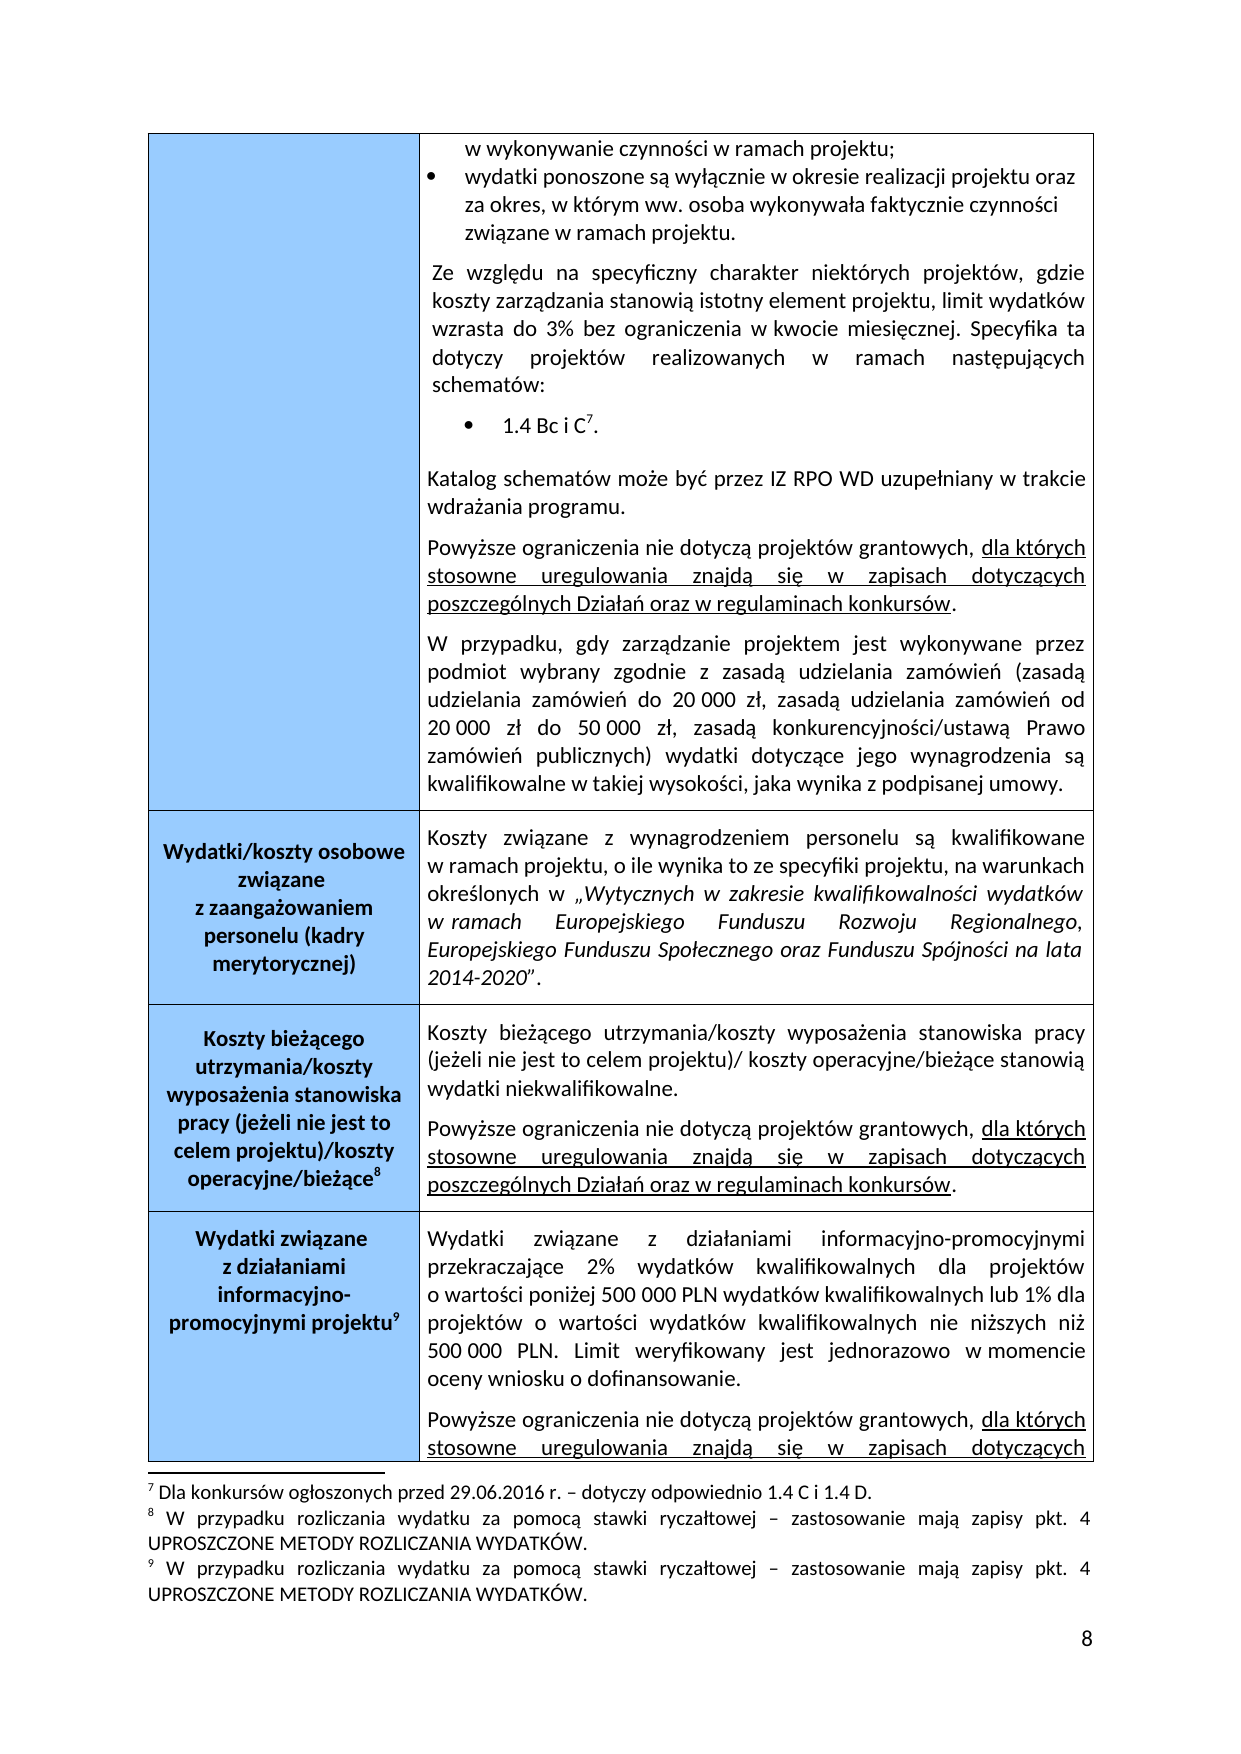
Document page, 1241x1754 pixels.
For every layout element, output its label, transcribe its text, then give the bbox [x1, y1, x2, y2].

table_cell Wydatki/koszty osobowe związane z zaangażowaniem personelu (kadry merytorycznej) [149, 811, 419, 1004]
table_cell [149, 1212, 419, 1461]
table_cell Koszty związane z wynagrodzeniem personelu są kwalifikowane w ramach projektu, o ile wynika to ze specyfiki projektu, na warunkach określonych w „Wytycznych w zakresie kwalifikowalności wydatków w ramach Europejskiego Funduszu Rozwoju Regionalnego, Europejskiego Funduszu Społecznego oraz Funduszu Spójności na lata 2014-2020”. [420, 811, 1093, 1004]
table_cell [149, 134, 419, 810]
table_cell Koszty bieżącego utrzymania/koszty wyposażenia stanowiska pracy (jeżeli nie jest to celem projektu)/koszty operacyjne/bieżące [149, 1005, 419, 1211]
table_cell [420, 1212, 1093, 1461]
table_cell Koszty bieżącego utrzymania/koszty wyposażenia stanowiska pracy (jeżeli nie jest to celem projektu)/ koszty operacyjne/bieżące stanowią wydatki niekwalifikowalne. Powyższe ograniczenia nie dotyczą projektów grantowych, dla których stosowne uregulowania znajdą się w zapisach dotyczących poszczególnych Działań oraz w regulaminach konkursów. [420, 1005, 1093, 1211]
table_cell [420, 134, 1093, 810]
